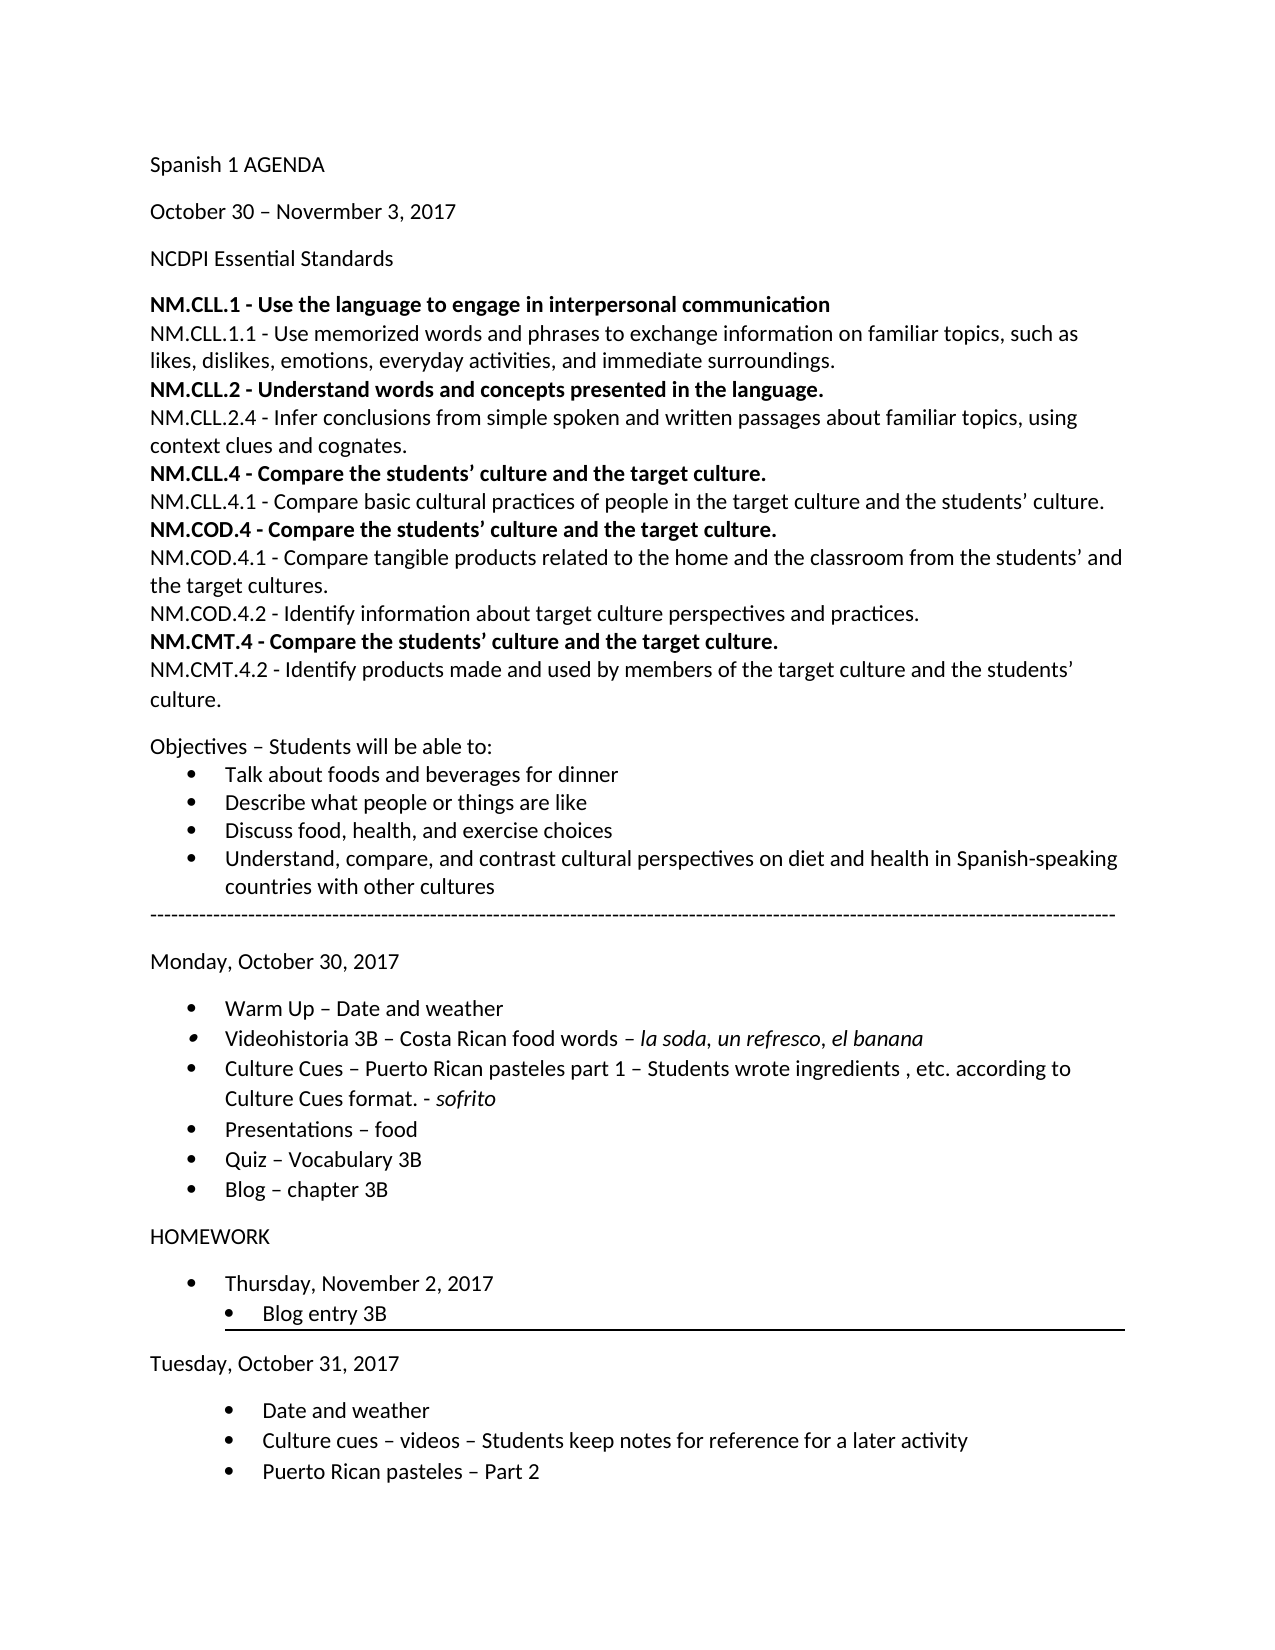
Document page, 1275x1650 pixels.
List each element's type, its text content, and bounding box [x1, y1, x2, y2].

text Tuesday, October 31, 2017 [150, 1349, 1125, 1378]
list Date and weather [225, 1396, 1125, 1424]
list Blog – chapter 3B [187, 1175, 1125, 1203]
text NM.CLL.2 - Understand words and concepts presented in the language. [150, 375, 1125, 403]
text NM.CLL.4.1 - Compare basic cultural practices of people in the target culture and the students’ culture. [150, 487, 1125, 515]
list Culture Cues – Puerto Rican pasteles part 1 – Students wrote ingredients , etc. according to Culture Cues format. - sofrito [187, 1054, 1125, 1112]
list Discuss food, health, and exercise choices [187, 816, 1125, 844]
list Quiz – Vocabulary 3B [187, 1145, 1125, 1173]
list Describe what people or things are like [187, 788, 1125, 816]
text NCDPI Essential Standards [150, 244, 1125, 272]
text Spanish 1 AGENDA [150, 150, 1125, 178]
text NM.COD.4 - Compare the students’ culture and the target culture. [150, 515, 1125, 543]
text NM.CLL.2.4 - Infer conclusions from simple spoken and written passages about familiar topics, using context clues and cognates. [150, 403, 1125, 459]
text NM.CLL.1 - Use the language to engage in interpersonal communication [150, 291, 1125, 319]
text Monday, October 30, 2017 [150, 947, 1125, 975]
text NM.COD.4.1 - Compare tangible products related to the home and the classroom from the students’ and the target cultures. [150, 543, 1125, 599]
text NM.CMT.4 - Compare the students’ culture and the target culture. [150, 627, 1125, 655]
text NM.CLL.4 - Compare the students’ culture and the target culture. [150, 459, 1125, 487]
list Videohistoria 3B – Costa Rican food words – la soda, un refresco, el banana [187, 1024, 1125, 1052]
text NM.CLL.1.1 - Use memorized words and phrases to exchange information on familiar topics, such as likes, dislikes, emotions, everyday activities, and immediate surroundings. [150, 319, 1125, 375]
text HOMEWORK [150, 1222, 1125, 1250]
list Culture cues – videos – Students keep notes for reference for a later activity [225, 1427, 1125, 1455]
text NM.CMT.4.2 - Identify products made and used by members of the target culture and the students’ culture. [150, 655, 1125, 713]
text ------------------------------------------------------------------------------------------------------------------------------------------ [150, 900, 1125, 928]
list Puerto Rican pasteles – Part 2 [225, 1457, 1125, 1485]
text October 30 – Novermber 3, 2017 [150, 197, 1125, 225]
list Talk about foods and beverages for dinner [187, 760, 1125, 788]
list Blog entry 3B [225, 1299, 1125, 1329]
text NM.COD.4.2 - Identify information about target culture perspectives and practices. [150, 599, 1125, 627]
list Understand, compare, and contrast cultural perspectives on diet and health in Spanish-speaking countries with other cultures [187, 844, 1125, 900]
list Warm Up – Date and weather [187, 994, 1125, 1022]
list Presentations – food [187, 1115, 1125, 1143]
list Thursday, November 2, 2017 [187, 1269, 1125, 1297]
text Objectives – Students will be able to: [150, 732, 1125, 760]
